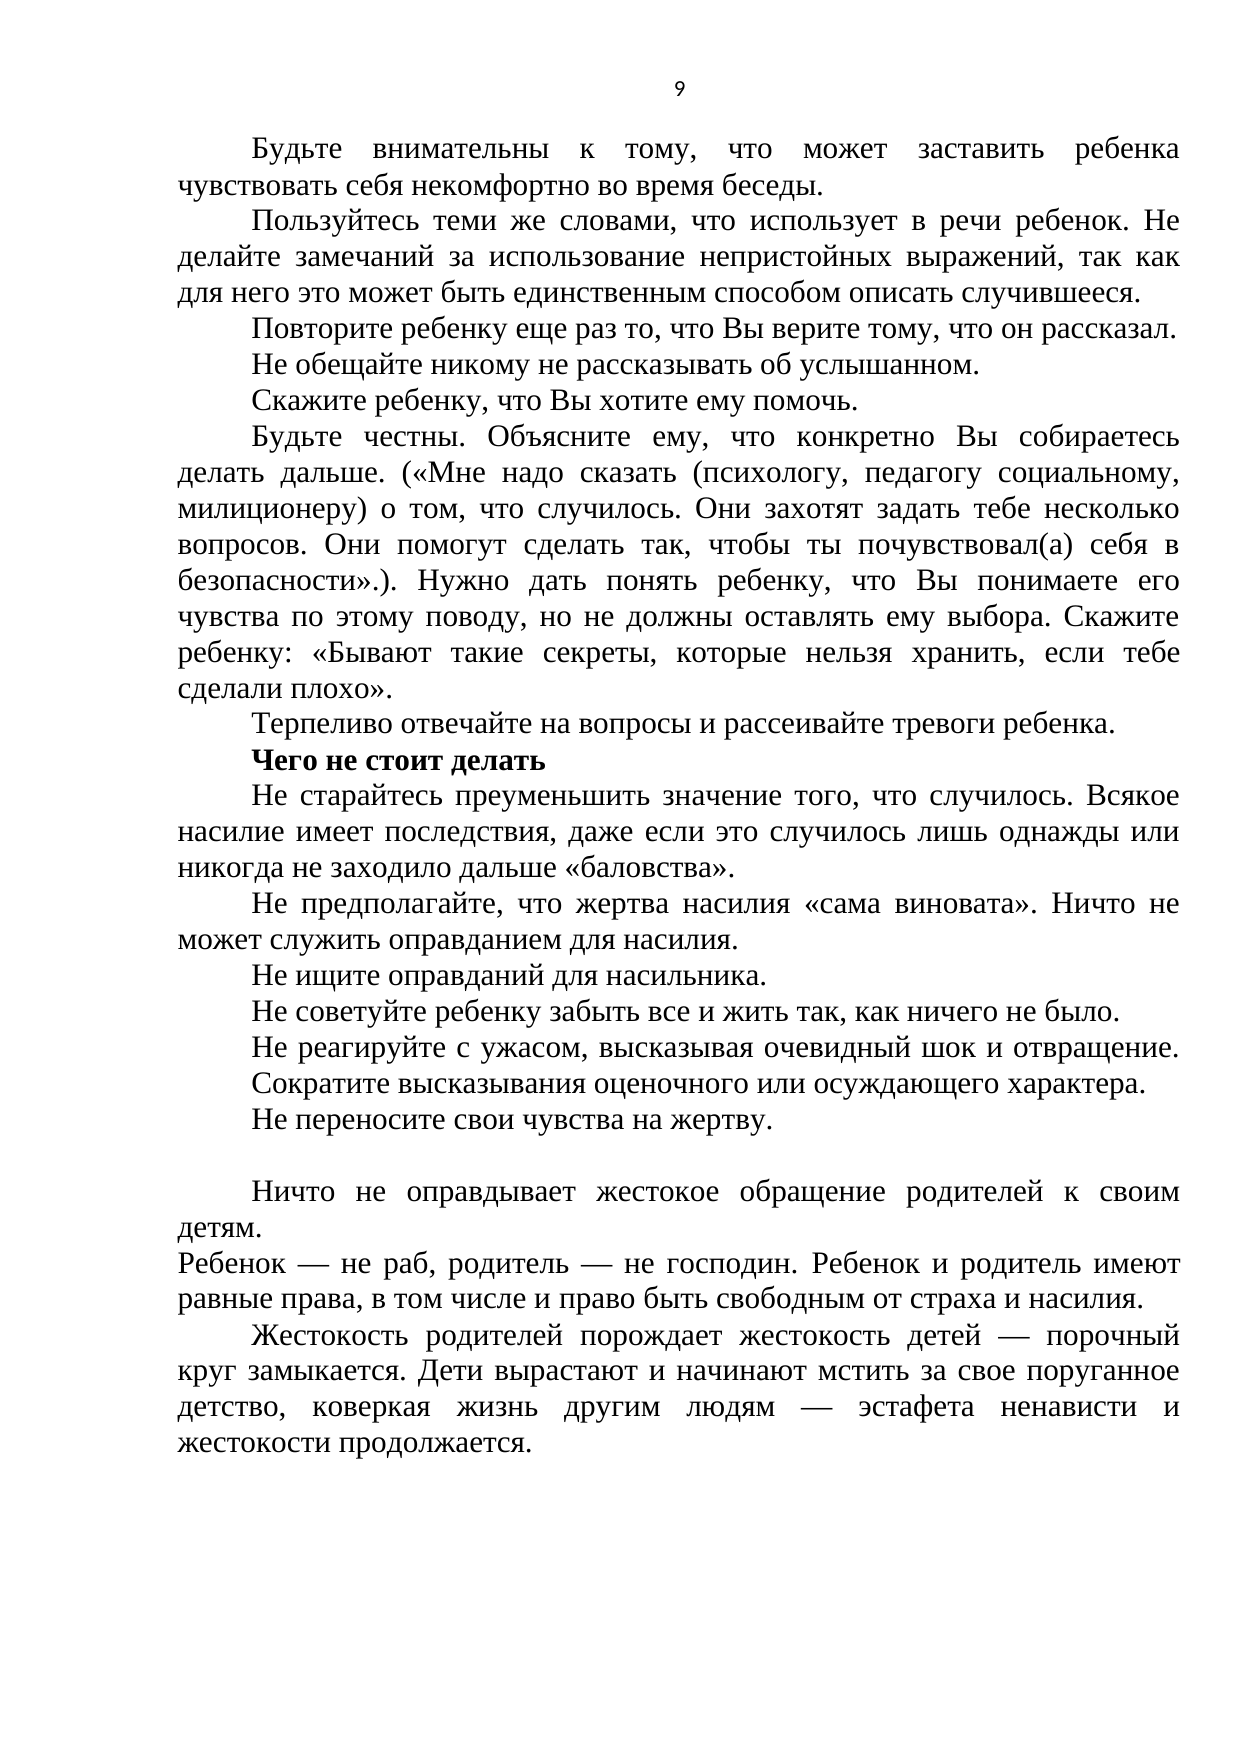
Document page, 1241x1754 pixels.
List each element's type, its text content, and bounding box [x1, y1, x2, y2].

text Чего не стоит делать [177, 741, 1181, 777]
text Не ищите оправданий для насильника. [177, 956, 1181, 992]
text Не обещайте никому не рассказывать об услышанном. [177, 345, 1181, 381]
text Будьте честны. Объясните ему, что конкретно Вы собираетесь делать дальше. («Мне надо сказать (психологу, педагогу социальному, милиционеру) о том, что случилось. Они захотят задать тебе несколько вопросов. Они помогут сделать так, чтобы ты почувствовал(а) себя в безопасности».). Нужно дать понять ребенку, что Вы понимаете его чувства по этому поводу, но не должны оставлять ему выбора. Скажите ребенку: «Бывают такие секреты, которые нельзя хранить, если тебе сделали плохо». [177, 417, 1181, 705]
text Будьте внимательны к тому, что может заставить ребенка чувствовать себя некомфортно во время беседы. [177, 130, 1181, 202]
text Ничто не оправдывает жестокое обращение родителей к своим детям. [177, 1172, 1181, 1244]
text Не предполагайте, что жертва насилия «сама виновата». Ничто не может служить оправданием для насилия. [177, 884, 1181, 956]
text Повторите ребенку еще раз то, что Вы верите тому, что он рассказал. [177, 309, 1181, 345]
text Не советуйте ребенку забыть все и жить так, как ничего не было. [177, 992, 1181, 1028]
text Ребенок — не раб, родитель — не господин. Ребенок и родитель имеют равные права, в том числе и право быть свободным от страха и насилия. [177, 1244, 1181, 1316]
text Скажите ребенку, что Вы хотите ему помочь. [177, 381, 1181, 417]
text Пользуйтесь теми же словами, что использует в речи ребенок. Не делайте замечаний за использование непристойных выражений, так как для него это может быть единственным способом описать случившееся. [177, 202, 1181, 309]
text Терпеливо отвечайте на вопросы и рассеивайте тревоги ребенка. [177, 705, 1181, 741]
text Не переносите свои чувства на жертву. [177, 1100, 1181, 1136]
text Не реагируйте с ужасом, высказывая очевидный шок и отвращение. Сократите высказывания оценочного или осуждающего характера. [251, 1028, 1181, 1100]
text Не старайтесь преуменьшить значение того, что случилось. Всякое насилие имеет последствия, даже если это случилось лишь однажды или никогда не заходило дальше «баловства». [177, 777, 1181, 884]
text Жестокость родителей порождает жестокость детей — порочный круг замыкается. Дети вырастают и начинают мстить за свое поруганное детство, коверкая жизнь другим людям — эстафета ненависти и жестокости продолжается. [177, 1316, 1181, 1459]
